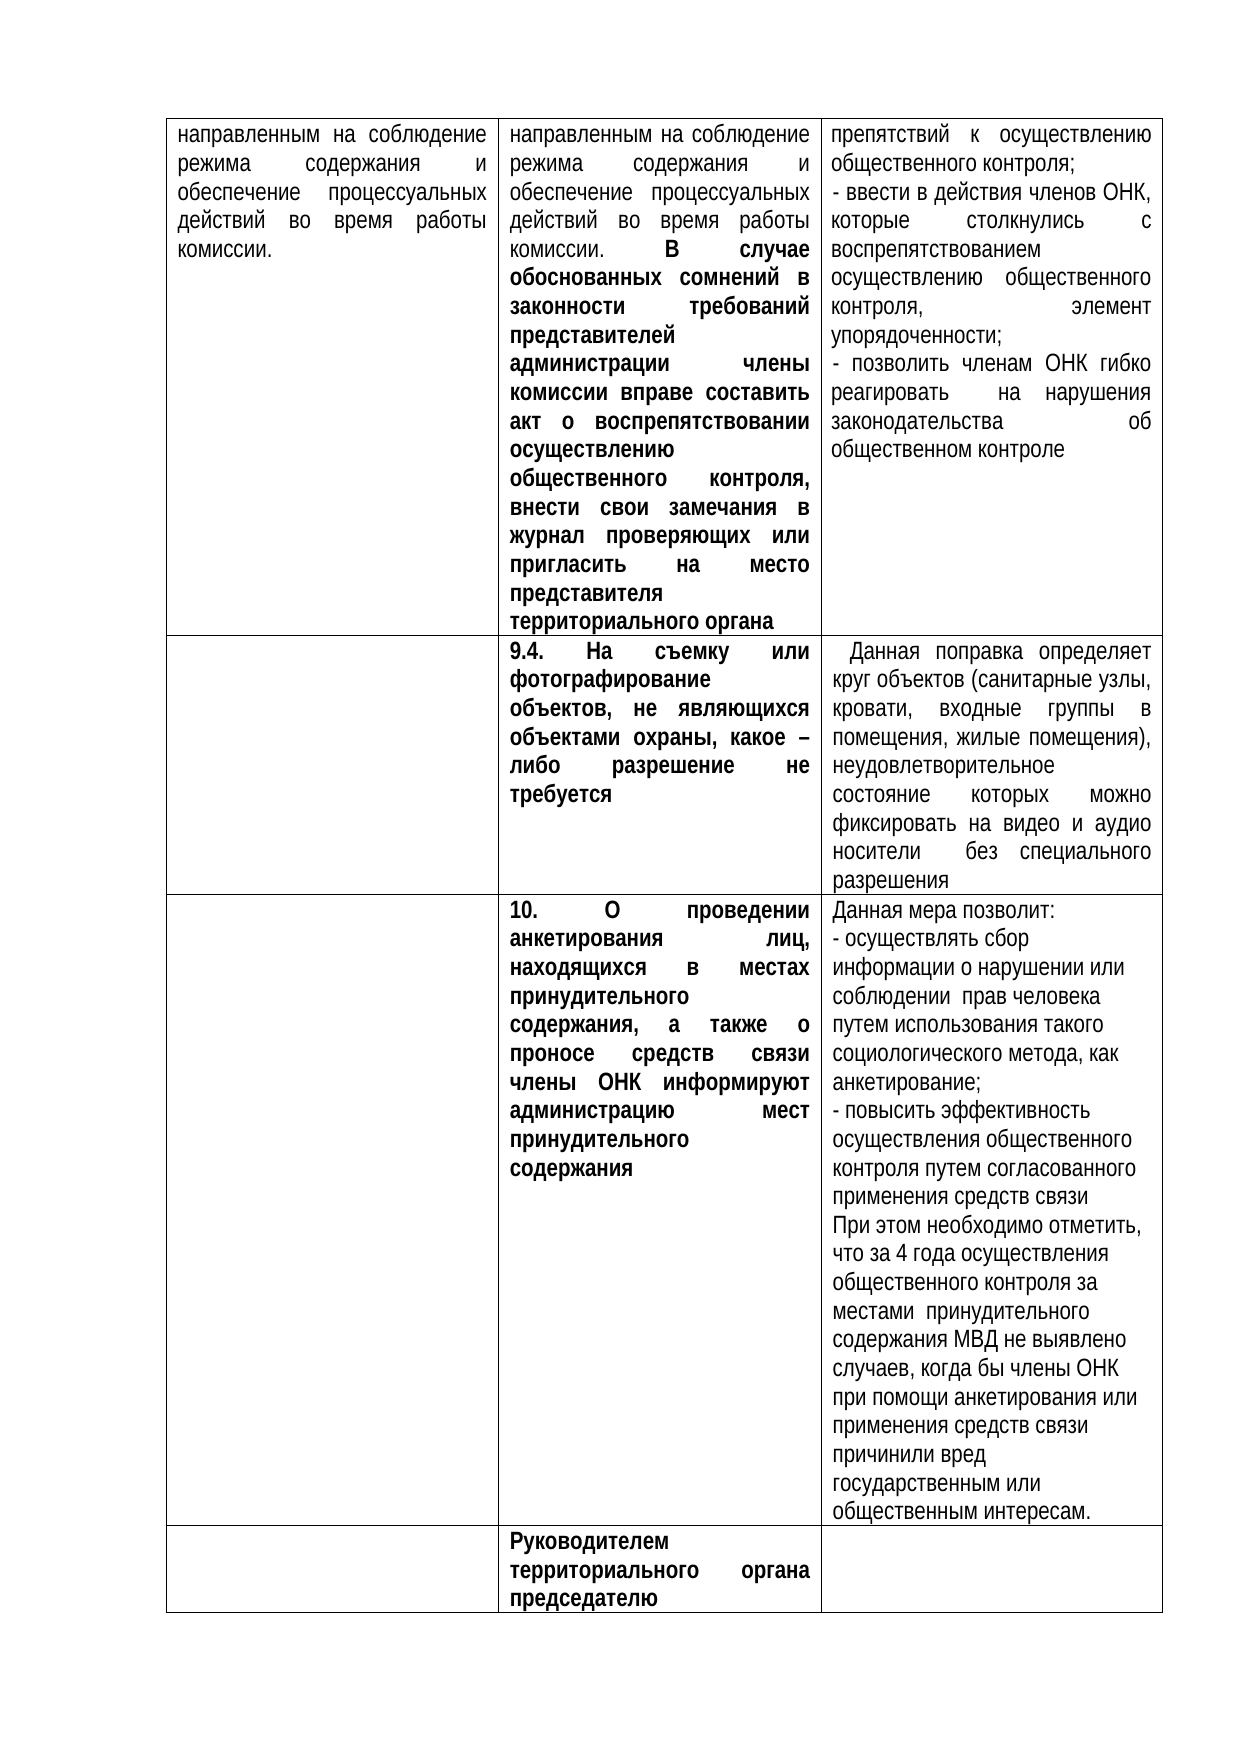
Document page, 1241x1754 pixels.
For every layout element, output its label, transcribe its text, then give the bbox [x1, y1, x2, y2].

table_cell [499, 119, 821, 635]
table_cell Данная мера позволит: - осуществлять сбор информации о нарушении или соблюдении прав человека путем использования такого социологического метода, как анкетирование; - повысить эффективность осуществления общественного контроля путем согласованного применения средств связи При этом необходимо отметить, что за 4 года осуществления общественного контроля за местами принудительного содержания МВД не выявлено случаев, когда бы члены ОНК при помощи анкетирования или применения средств связи причинили вред государственным или общественным интересам. [822, 895, 1162, 1525]
table_cell [167, 895, 498, 1525]
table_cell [167, 119, 498, 635]
table_cell [822, 1526, 1162, 1612]
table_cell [499, 1526, 821, 1612]
table_cell [167, 1526, 498, 1612]
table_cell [822, 119, 1162, 635]
table_cell 9.4. На съемку или фотографирование объектов, не являющихся объектами охраны, какое – либо разрешение не требуется [499, 636, 821, 894]
table_cell 10. О проведении анкетирования лиц, находящихся в местах принудительного содержания, а также о проносе средств связи члены ОНК информируют администрацию мест принудительного содержания [499, 895, 821, 1525]
table_cell [167, 636, 498, 894]
table_cell Данная поправка определяет круг объектов (санитарные узлы, кровати, входные группы в помещения, жилые помещения), неудовлетворительное состояние которых можно фиксировать на видео и аудио носители без специального разрешения [822, 636, 1162, 894]
